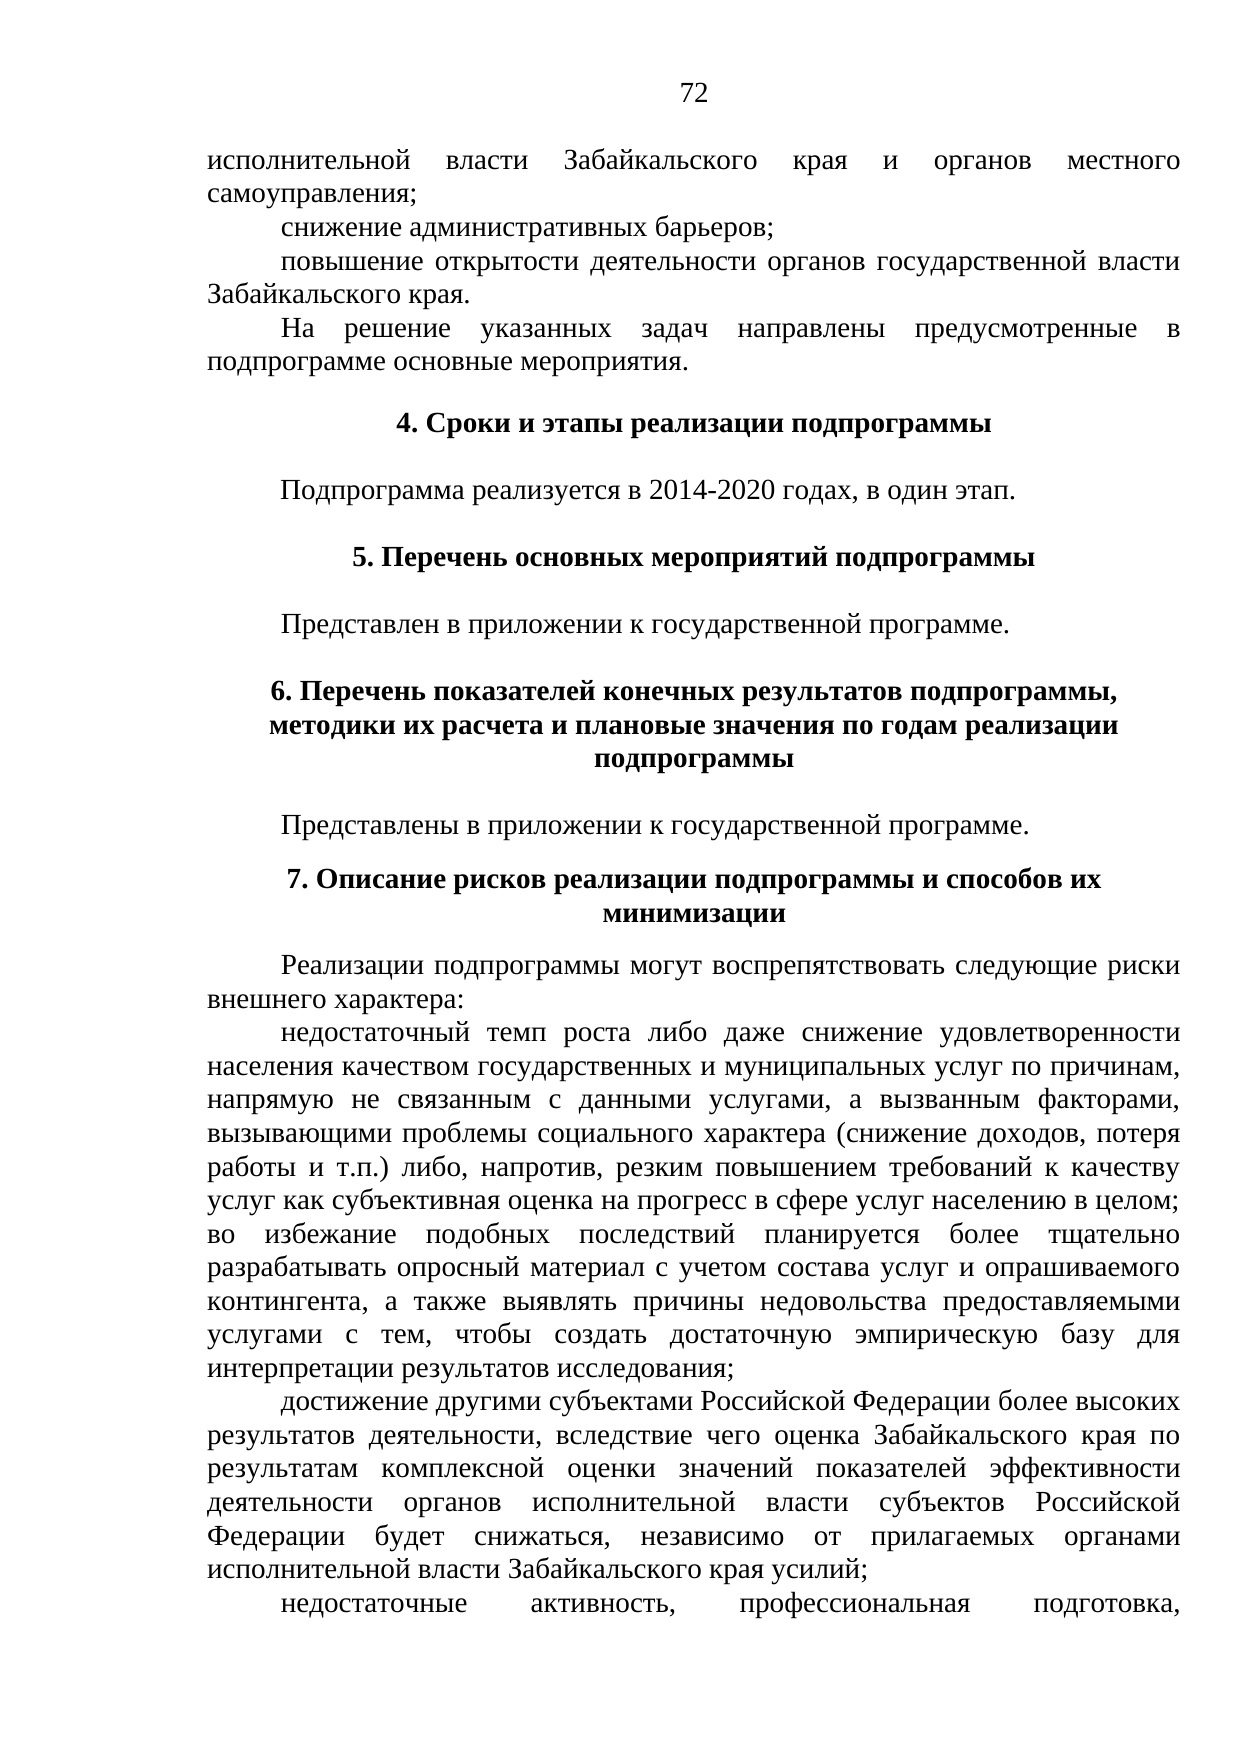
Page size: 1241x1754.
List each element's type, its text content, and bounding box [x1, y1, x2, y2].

text 7. Описание рисков реализации подпрограммы и способов их минимизации [207, 861, 1181, 928]
text На решение указанных задач направлены предусмотренные в подпрограмме основные мероприятия. [207, 310, 1181, 377]
text достижение другими субъектами Российской Федерации более высоких результатов деятельности, вследствие чего оценка Забайкальского края по результатам комплексной оценки значений показателей эффективности деятельности органов исполнительной власти субъектов Российской Федерации будет снижаться, независимо от прилагаемых органами исполнительной власти Забайкальского края усилий; [207, 1383, 1181, 1585]
text повышение открытости деятельности органов государственной власти Забайкальского края. [207, 243, 1181, 310]
text Представлен в приложении к государственной программе. [207, 606, 1181, 640]
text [207, 1585, 1181, 1618]
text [207, 142, 1181, 209]
text 6. Перечень показателей конечных результатов подпрограммы, методики их расчета и плановые значения по годам реализации подпрограммы [207, 673, 1181, 774]
text снижение административных барьеров; [207, 209, 1181, 243]
text Подпрограмма реализуется в 2014-2020 годах, в один этап. [207, 472, 1181, 506]
text недостаточный темп роста либо даже снижение удовлетворенности населения качеством государственных и муниципальных услуг по причинам, напрямую не связанным с данными услугами, а вызванным факторами, вызывающими проблемы социального характера (снижение доходов, потеря работы и т.п.) либо, напротив, резким повышением требований к качеству услуг как субъективная оценка на прогресс в сфере услуг населению в целом; во избежание подобных последствий планируется более тщательно разрабатывать опросный материал с учетом состава услуг и опрашиваемого контингента, а также выявлять причины недовольства предоставляемыми услугами с тем, чтобы создать достаточную эмпирическую базу для интерпретации результатов исследования; [207, 1014, 1181, 1383]
text 4. Сроки и этапы реализации подпрограммы [207, 405, 1181, 438]
text Представлены в приложении к государственной программе. [207, 807, 1181, 841]
text Реализации подпрограммы могут воспрепятствовать следующие риски внешнего характера: [207, 947, 1181, 1014]
text 5. Перечень основных мероприятий подпрограммы [207, 539, 1181, 573]
